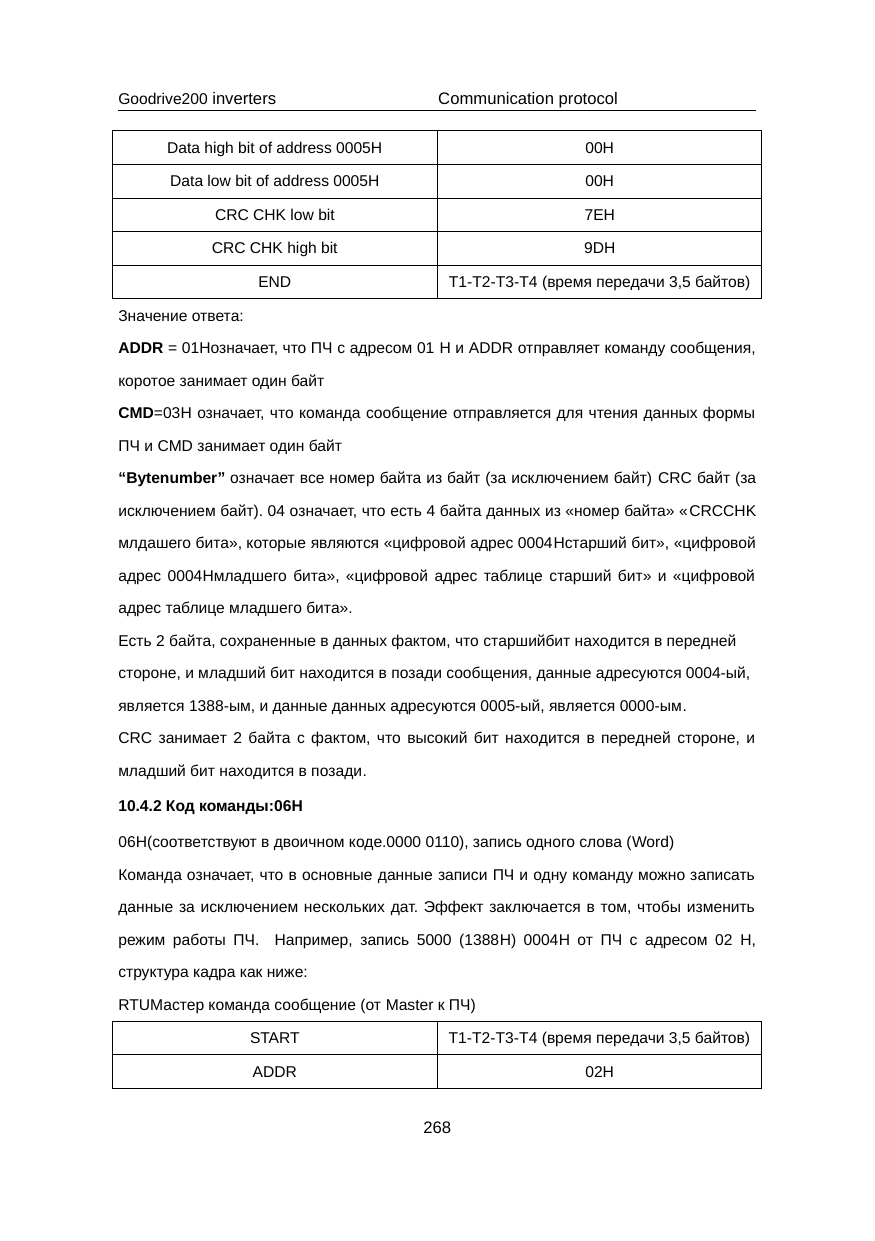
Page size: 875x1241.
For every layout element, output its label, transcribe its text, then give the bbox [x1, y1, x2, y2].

text Команда означает, что в основные данные записи ПЧ и одну команду можно записать данные за исключением нескольких дат. Эффект заключается в том, чтобы изменить режим работы ПЧ. Например, запись 5000 (1388H) 0004H от ПЧ с адресом 02 H, структура кадра как ниже: [118, 858, 756, 988]
text “Bytenumber” означает все номер байта из байт (за исключением байт) CRC байт (за исключением байт). 04 означает, что есть 4 байта данных из «номер байта» «CRCCHK млдашего бита», которые являются «цифровой адрес 0004Hстарший бит», «цифровой адрес 0004Hмладшего бита», «цифровой адрес таблице старший бит» и «цифровой адрес таблице младшего бита». [118, 462, 756, 624]
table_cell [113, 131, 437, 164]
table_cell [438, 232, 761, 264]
subtitle 10.4.2 Код команды:06H [118, 790, 756, 822]
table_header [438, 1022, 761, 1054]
text CMD=03H означает, что команда сообщение отправляется для чтения данных формы ПЧ и CMD занимает один байт [118, 397, 756, 462]
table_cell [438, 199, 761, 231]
text СRC занимает 2 байта с фактом, что высокий бит находится в передней стороне, и младший бит находится в позади. [118, 722, 756, 787]
text Есть 2 байта, сохраненные в данных фактом, что старшийбит находится в передней стороне, и младший бит находится в позади сообщения, данные адресуются 0004-ый, является 1388-ым, и данные данных адресуются 0005-ый, является 0000-ым. [118, 624, 756, 722]
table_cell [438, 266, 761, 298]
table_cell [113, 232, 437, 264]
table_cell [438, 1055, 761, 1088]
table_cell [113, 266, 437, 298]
text RTUМастер команда сообщение (от Master к ПЧ) [118, 988, 756, 1021]
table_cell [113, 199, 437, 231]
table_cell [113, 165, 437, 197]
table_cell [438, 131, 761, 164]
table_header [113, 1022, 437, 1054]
text 06H(соответствуют в двоичном коде.0000 0110), запись одного слова (Word) [118, 826, 756, 858]
text ADDR = 01Hозначает, что ПЧ с адресом 01 H и ADDR отправляет команду сообщения, коротое занимает один байт [118, 332, 756, 397]
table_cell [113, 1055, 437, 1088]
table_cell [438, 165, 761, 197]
text Значение ответа: [118, 299, 756, 332]
